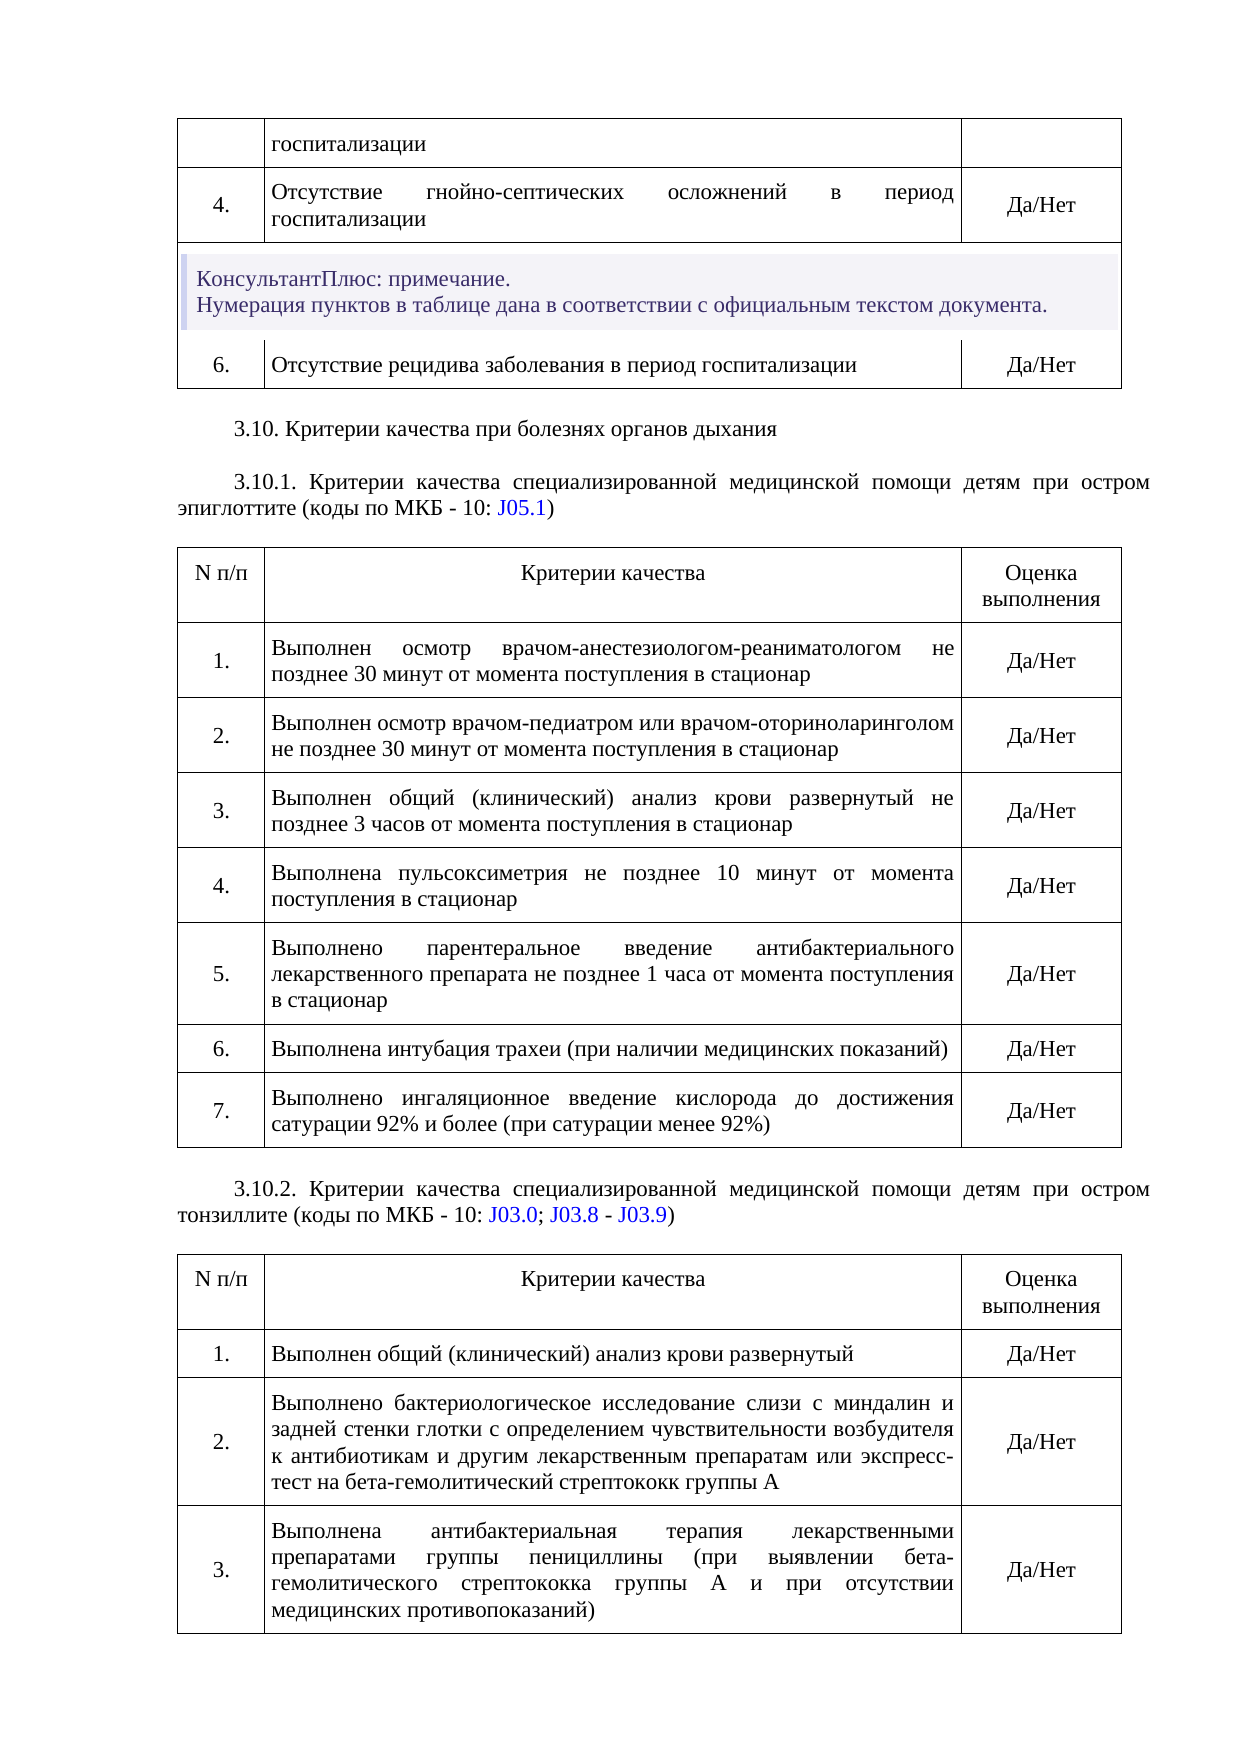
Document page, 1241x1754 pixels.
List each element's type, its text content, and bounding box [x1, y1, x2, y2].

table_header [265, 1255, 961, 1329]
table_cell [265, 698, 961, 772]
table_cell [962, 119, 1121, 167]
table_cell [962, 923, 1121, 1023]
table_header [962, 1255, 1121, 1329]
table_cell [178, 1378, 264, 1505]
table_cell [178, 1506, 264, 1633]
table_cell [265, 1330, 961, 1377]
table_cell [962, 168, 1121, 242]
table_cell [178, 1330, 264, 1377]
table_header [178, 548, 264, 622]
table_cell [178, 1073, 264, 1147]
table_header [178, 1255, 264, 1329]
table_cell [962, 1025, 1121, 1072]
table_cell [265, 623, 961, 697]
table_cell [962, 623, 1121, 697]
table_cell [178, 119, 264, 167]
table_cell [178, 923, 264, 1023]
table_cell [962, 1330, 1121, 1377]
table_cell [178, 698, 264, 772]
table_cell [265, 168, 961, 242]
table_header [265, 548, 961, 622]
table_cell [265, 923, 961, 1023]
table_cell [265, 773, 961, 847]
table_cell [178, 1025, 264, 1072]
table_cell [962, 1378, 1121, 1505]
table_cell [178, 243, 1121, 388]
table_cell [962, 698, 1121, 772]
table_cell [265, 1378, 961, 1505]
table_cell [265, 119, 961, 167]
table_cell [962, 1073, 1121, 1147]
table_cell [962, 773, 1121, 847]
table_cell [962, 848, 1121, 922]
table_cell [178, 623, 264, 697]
text 3.10.1. Критерии качества специализированной медицинской помощи детям при остром эпиглоттите (коды по МКБ - 10: J05.1) [177, 468, 1152, 521]
text 3.10.2. Критерии качества специализированной медицинской помощи детям при остром тонзиллите (коды по МКБ - 10: J03.0; J03.8 - J03.9) [177, 1174, 1152, 1227]
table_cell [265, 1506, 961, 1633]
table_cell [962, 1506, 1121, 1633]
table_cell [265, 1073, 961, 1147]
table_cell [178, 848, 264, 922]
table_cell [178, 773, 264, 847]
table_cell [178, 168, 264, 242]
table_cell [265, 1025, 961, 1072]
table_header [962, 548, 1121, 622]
text 3.10. Критерии качества при болезнях органов дыхания [177, 415, 1152, 442]
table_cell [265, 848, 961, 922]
